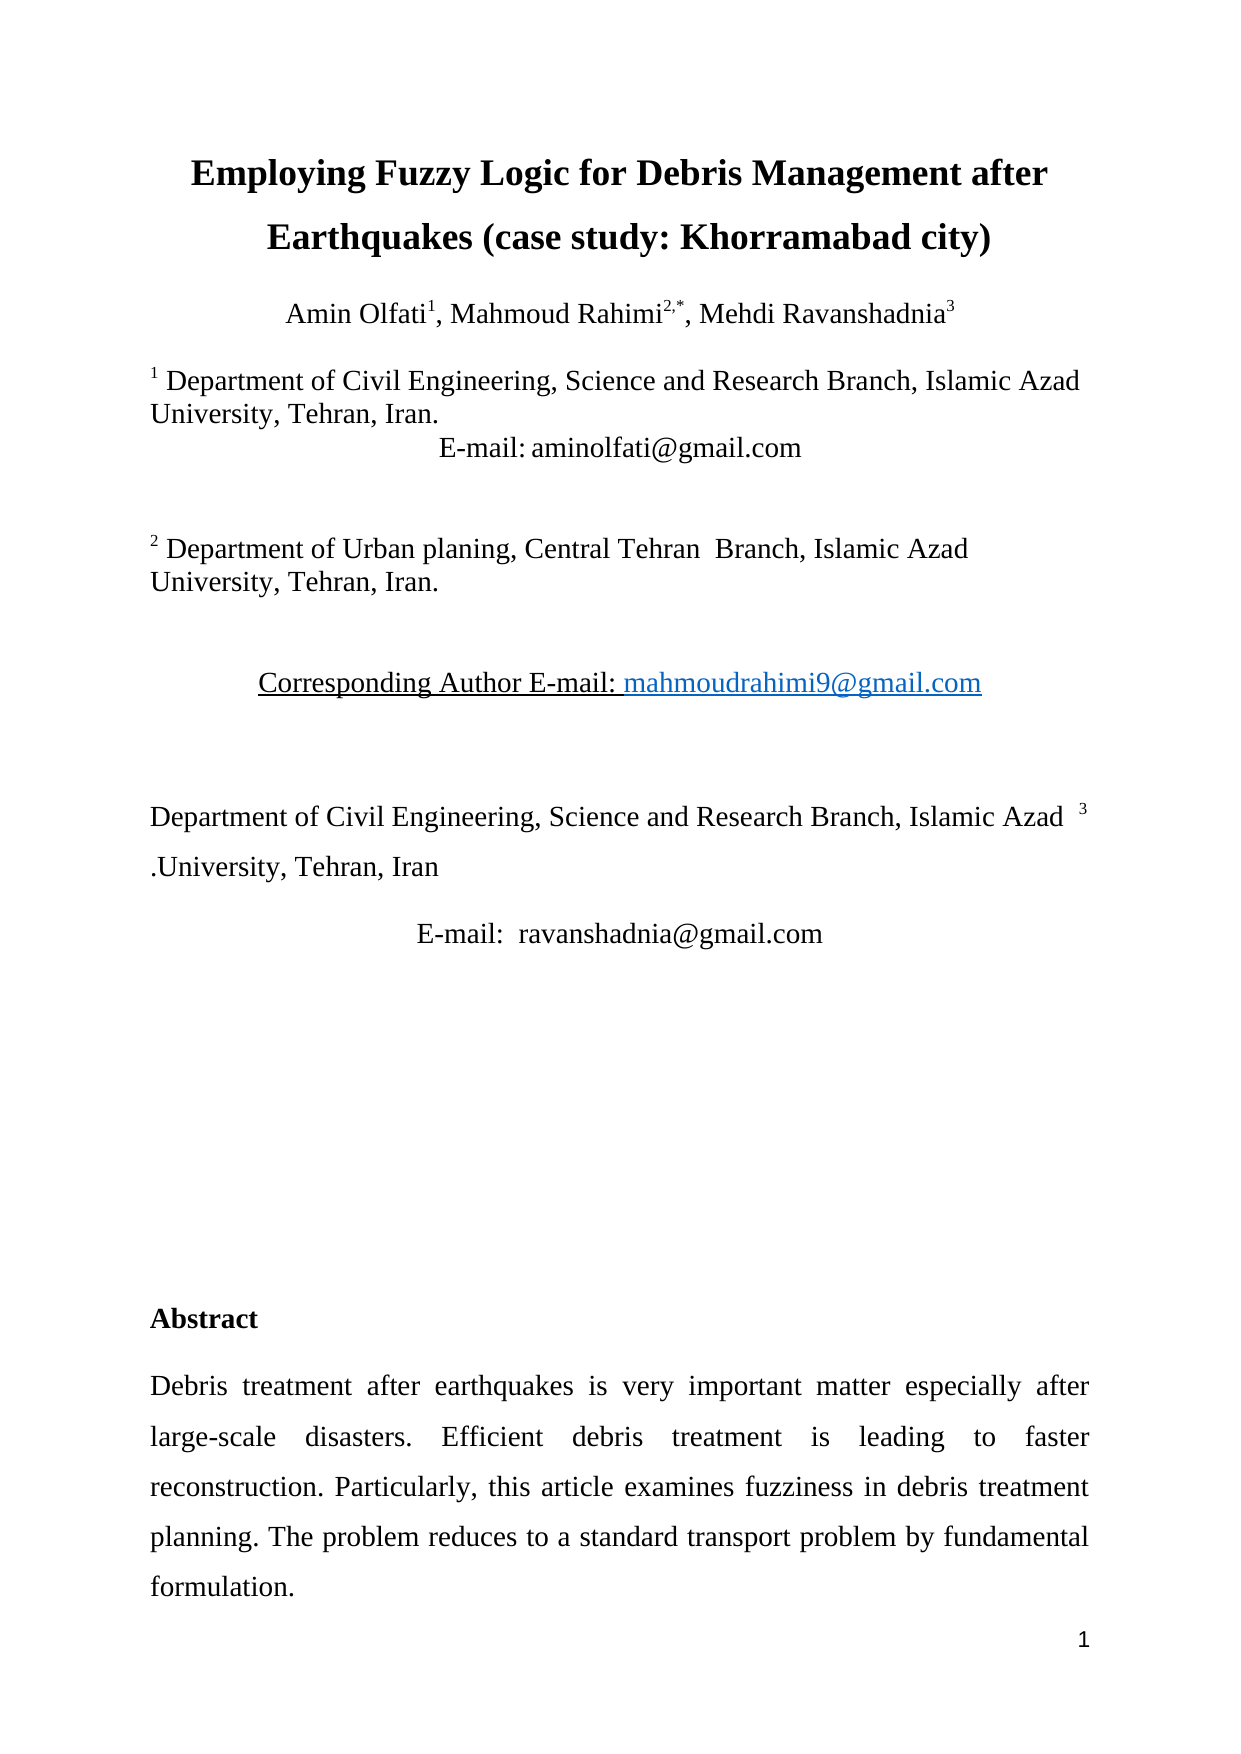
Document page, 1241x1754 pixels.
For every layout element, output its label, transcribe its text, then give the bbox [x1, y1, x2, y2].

text Employing Fuzzy Logic for Debris Management after Earthquakes (case study: Khorramabad city) [150, 150, 1090, 258]
text Corresponding Author E-mail: mahmoudrahimi9@gmail.com [150, 665, 1090, 698]
text E-mail: aminolfati@gmail.com [150, 430, 1090, 464]
text 3 Department of Civil Engineering, Science and Research Branch, Islamic Azad University, Tehran, Iran. [150, 799, 1090, 883]
text Amin Olfati1, Mahmoud Rahimi2,*, Mehdi Ravanshadnia3 [150, 296, 1090, 329]
text Abstract [150, 1301, 1090, 1335]
text Debris treatment after earthquakes is very important matter especially after large-scale disasters. Efficient debris treatment is leading to faster reconstruction. Particularly, this article examines fuzziness in debris treatment planning. The problem reduces to a standard transport problem by fundamental formulation. [150, 1368, 1090, 1603]
text 1 Department of Civil Engineering, Science and Research Branch, Islamic Azad University, Tehran, Iran. [150, 363, 1090, 430]
text E-mail: ravanshadnia@gmail.com [150, 916, 1090, 950]
text 2 Department of Urban planing, Central Tehran Branch, Islamic Azad University, Tehran, Iran. [150, 531, 1090, 598]
